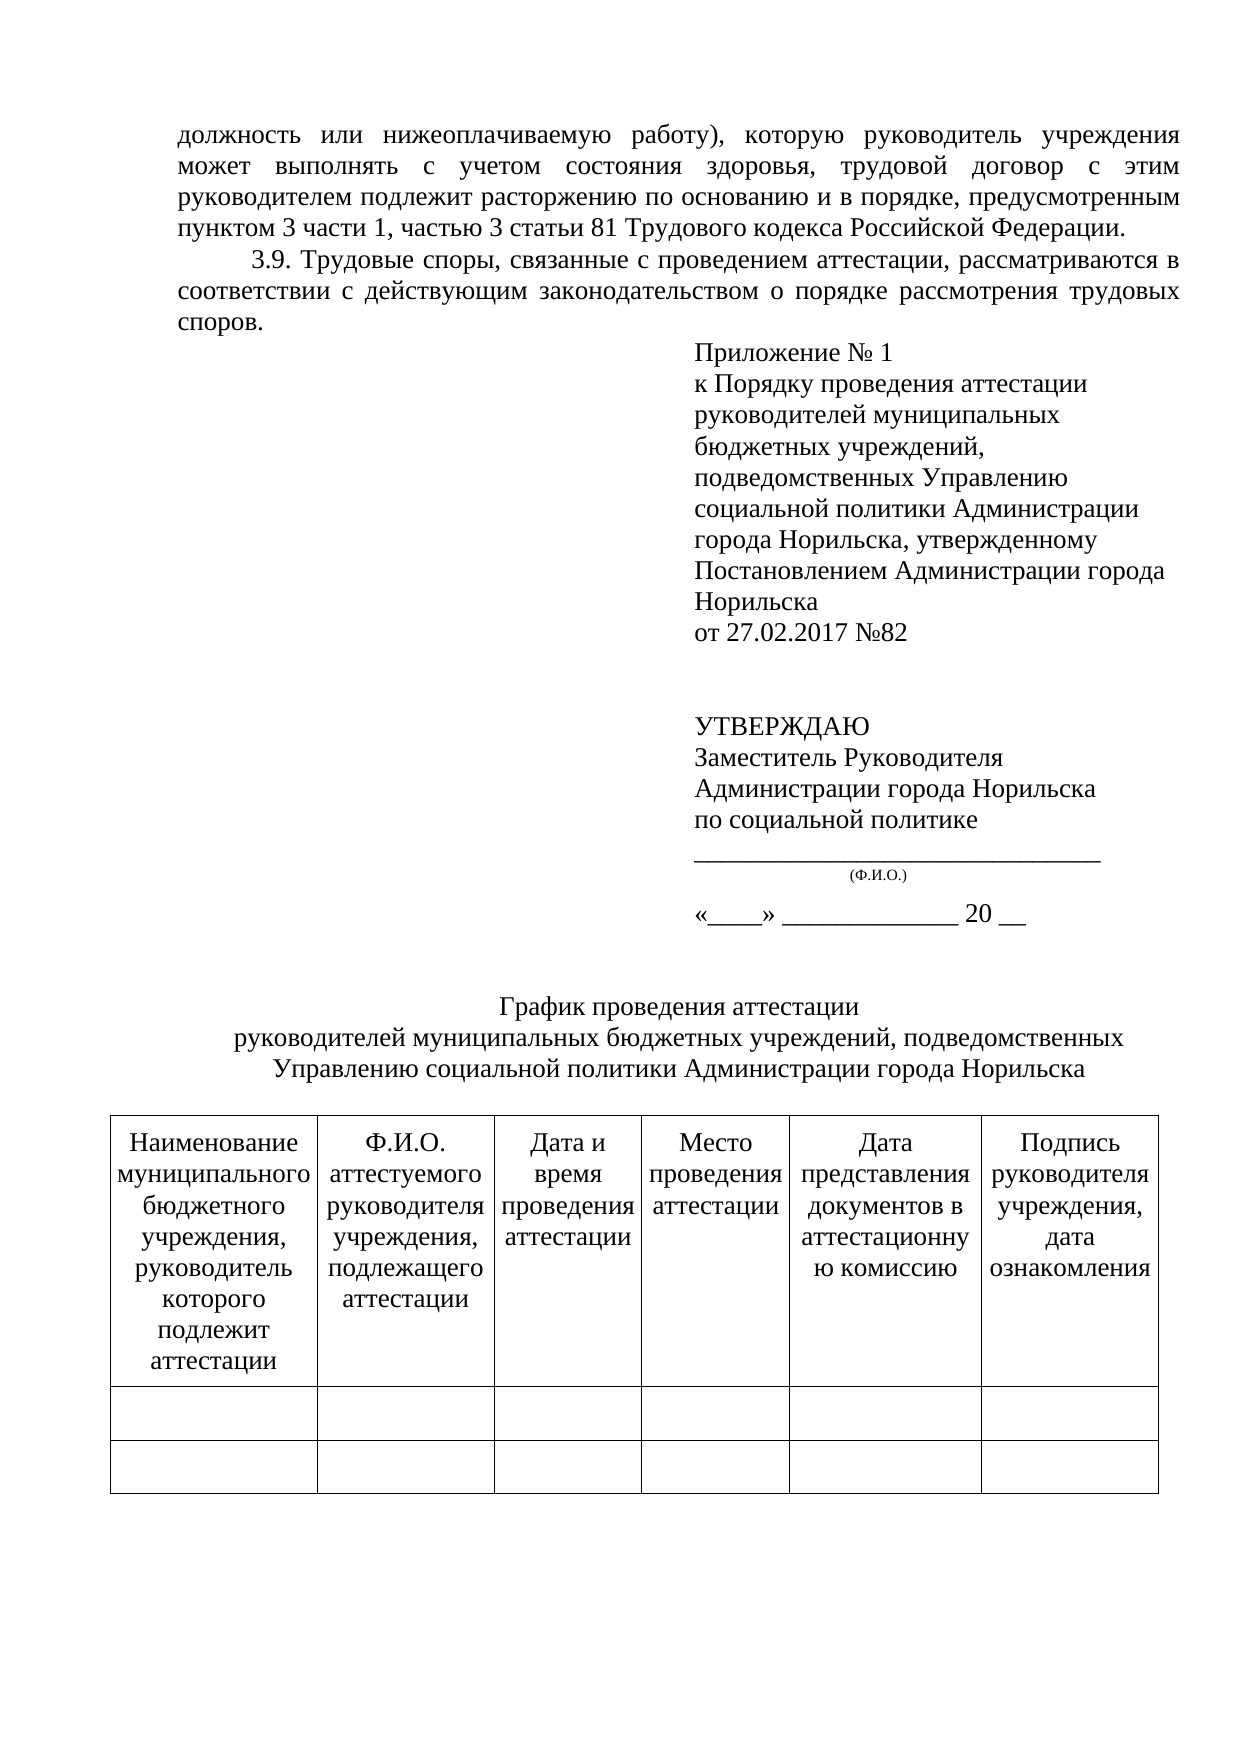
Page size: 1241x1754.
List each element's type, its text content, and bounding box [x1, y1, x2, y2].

text от 27.02.2017 №82 [694, 616, 1181, 648]
title к Порядку проведения аттестации руководителей муниципальных бюджетных учреждений, подведомственных Управлению социальной политики Администрации города Норильска, утвержденному Постановлением Администрации города Норильска [694, 367, 1181, 616]
table_cell [111, 1387, 317, 1440]
table_cell [642, 1441, 789, 1493]
table_cell [982, 1441, 1158, 1493]
text Приложение № 1 [694, 336, 1181, 367]
text ______________________________ [694, 834, 1181, 866]
table_header Место проведения аттестации [642, 1116, 789, 1386]
table_cell [318, 1387, 494, 1440]
table_cell [111, 1441, 317, 1493]
table_header Наименование муниципального бюджетного учреждения, руководитель которого подлежит аттестации [111, 1116, 317, 1386]
table_header Ф.И.О. аттестуемого руководителя учреждения, подлежащего аттестации [318, 1116, 494, 1386]
table_cell [982, 1387, 1158, 1440]
text Заместитель Руководителя [694, 741, 1181, 772]
table_cell [495, 1387, 641, 1440]
text по социальной политике [694, 803, 1181, 834]
text (Ф.И.О.) [694, 866, 1181, 897]
text График проведения аттестации [177, 990, 1181, 1021]
table_cell [318, 1441, 494, 1493]
text Администрации города Норильска [694, 772, 1181, 803]
table_cell [642, 1387, 789, 1440]
table_cell [790, 1441, 981, 1493]
table_header Дата и время проведения аттестации [495, 1116, 641, 1386]
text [177, 118, 1181, 243]
text «____» _____________ 20 __ [694, 897, 1181, 928]
table_header Подпись руководителя учреждения, дата ознакомления [982, 1116, 1158, 1386]
text УТВЕРЖДАЮ [694, 710, 1181, 741]
text 3.9. Трудовые споры, связанные с проведением аттестации, рассматриваются в соответствии с действующим законодательством о порядке рассмотрения трудовых споров. [177, 243, 1181, 336]
text руководителей муниципальных бюджетных учреждений, подведомственных Управлению социальной политики Администрации города Норильска [177, 1021, 1181, 1084]
table_cell [790, 1387, 981, 1440]
table_header Дата представления документов в аттестационную комиссию [790, 1116, 981, 1386]
table_cell [495, 1441, 641, 1493]
